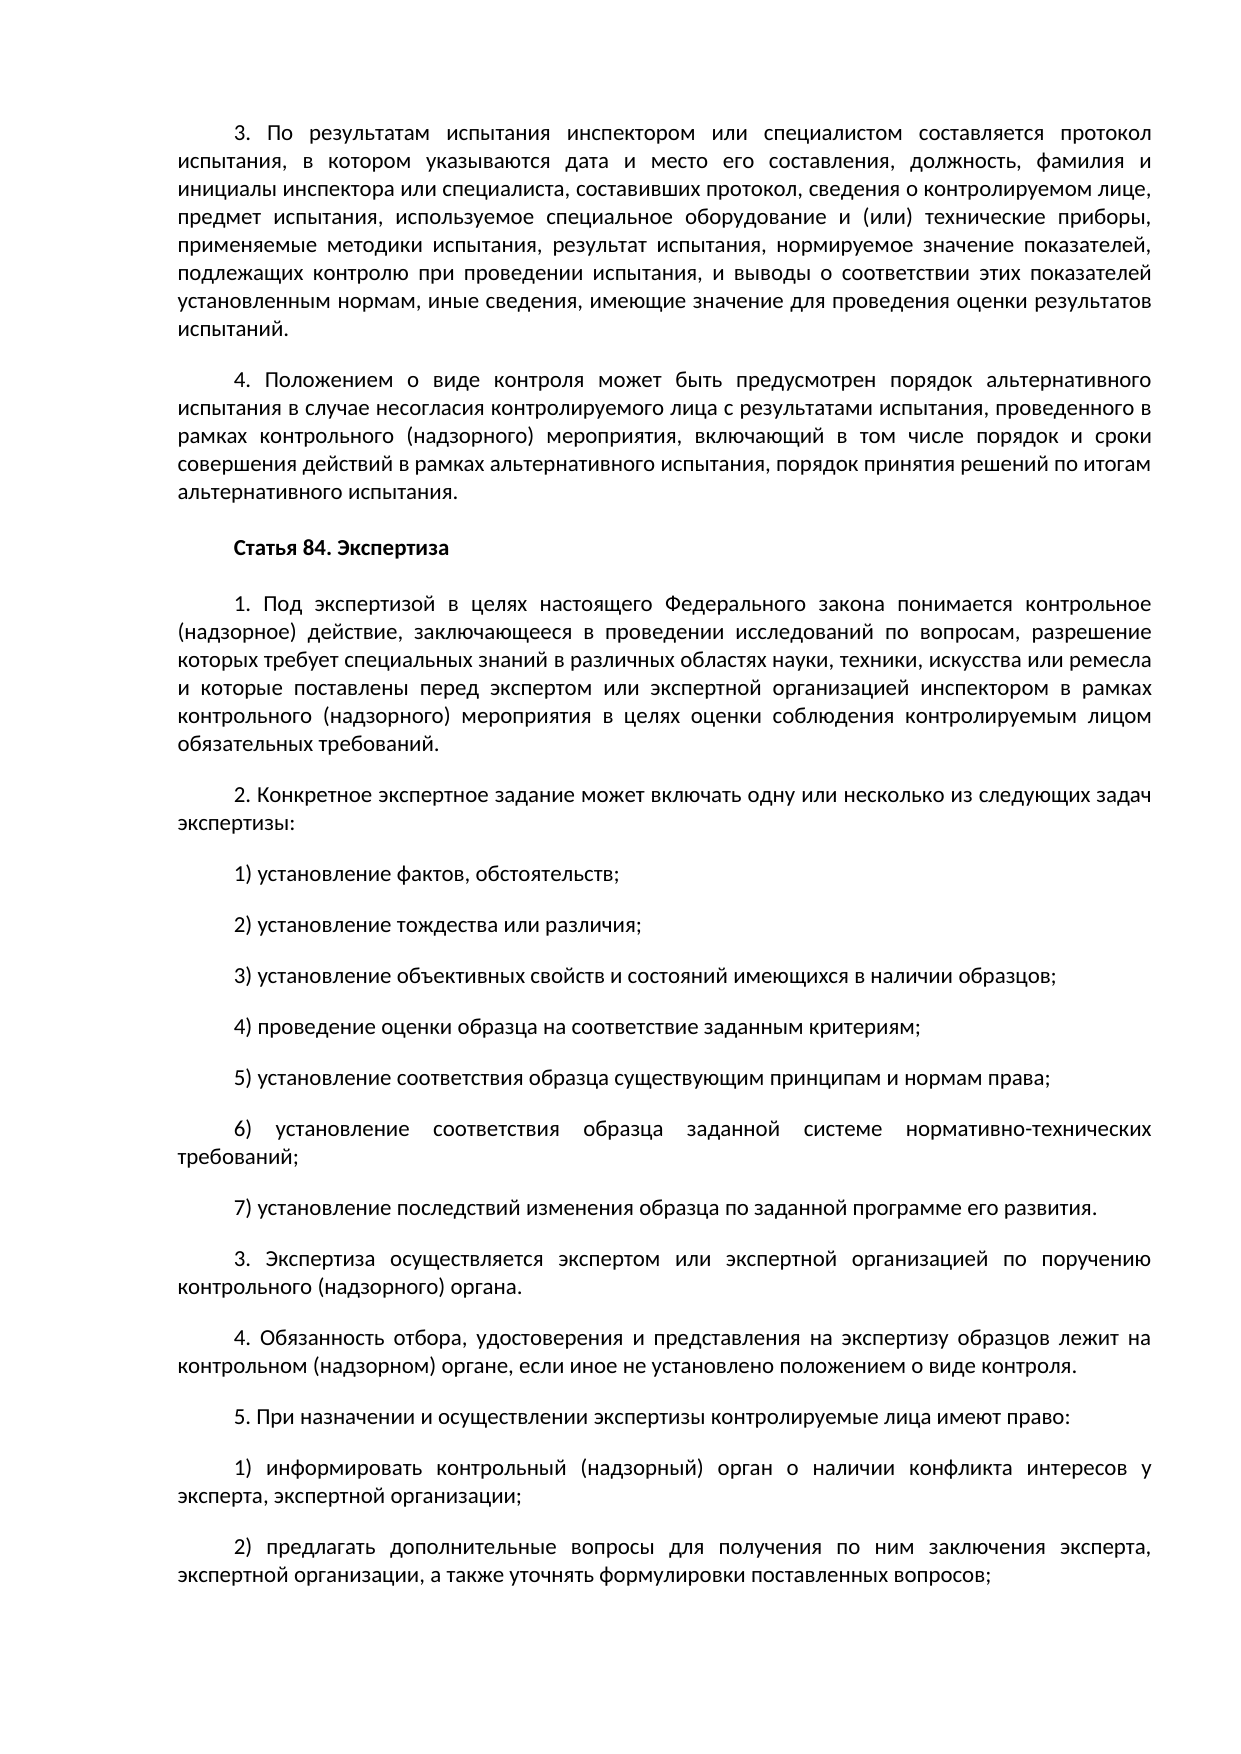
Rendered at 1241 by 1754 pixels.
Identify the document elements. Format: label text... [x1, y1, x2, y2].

text 4) проведение оценки образца на соответствие заданным критериям; [177, 1012, 1152, 1040]
text 2) установление тождества или различия; [177, 910, 1152, 938]
text 3. По результатам испытания инспектором или специалистом составляется протокол испытания, в котором указываются дата и место его составления, должность, фамилия и инициалы инспектора или специалиста, составивших протокол, сведения о контролируемом лице, предмет испытания, используемое специальное оборудование и (или) технические приборы, применяемые методики испытания, результат испытания, нормируемое значение показателей, подлежащих контролю при проведении испытания, и выводы о соответствии этих показателей установленным нормам, иные сведения, имеющие значение для проведения оценки результатов испытаний. [177, 118, 1152, 342]
text 1) установление фактов, обстоятельств; [177, 859, 1152, 887]
text 5. При назначении и осуществлении экспертизы контролируемые лица имеют право: [177, 1402, 1152, 1430]
text 4. Обязанность отбора, удостоверения и представления на экспертизу образцов лежит на контрольном (надзорном) органе, если иное не установлено положением о виде контроля. [177, 1323, 1152, 1379]
text 2) предлагать дополнительные вопросы для получения по ним заключения эксперта, экспертной организации, а также уточнять формулировки поставленных вопросов; [177, 1532, 1152, 1588]
text 1) информировать контрольный (надзорный) орган о наличии конфликта интересов у эксперта, экспертной организации; [177, 1453, 1152, 1509]
text 3) установление объективных свойств и состояний имеющихся в наличии образцов; [177, 961, 1152, 989]
text 7) установление последствий изменения образца по заданной программе его развития. [177, 1193, 1152, 1221]
text 2. Конкретное экспертное задание может включать одну или несколько из следующих задач экспертизы: [177, 780, 1152, 836]
text 6) установление соответствия образца заданной системе нормативно-технических требований; [177, 1114, 1152, 1170]
text 5) установление соответствия образца существующим принципам и нормам права; [177, 1063, 1152, 1091]
text 1. Под экспертизой в целях настоящего Федерального закона понимается контрольное (надзорное) действие, заключающееся в проведении исследований по вопросам, разрешение которых требует специальных знаний в различных областях науки, техники, искусства или ремесла и которые поставлены перед экспертом или экспертной организацией инспектором в рамках контрольного (надзорного) мероприятия в целях оценки соблюдения контролируемым лицом обязательных требований. [177, 589, 1152, 757]
title Статья 84. Экспертиза [177, 533, 1152, 561]
text 3. Экспертиза осуществляется экспертом или экспертной организацией по поручению контрольного (надзорного) органа. [177, 1244, 1152, 1300]
text 4. Положением о виде контроля может быть предусмотрен порядок альтернативного испытания в случае несогласия контролируемого лица с результатами испытания, проведенного в рамках контрольного (надзорного) мероприятия, включающий в том числе порядок и сроки совершения действий в рамках альтернативного испытания, порядок принятия решений по итогам альтернативного испытания. [177, 365, 1152, 505]
